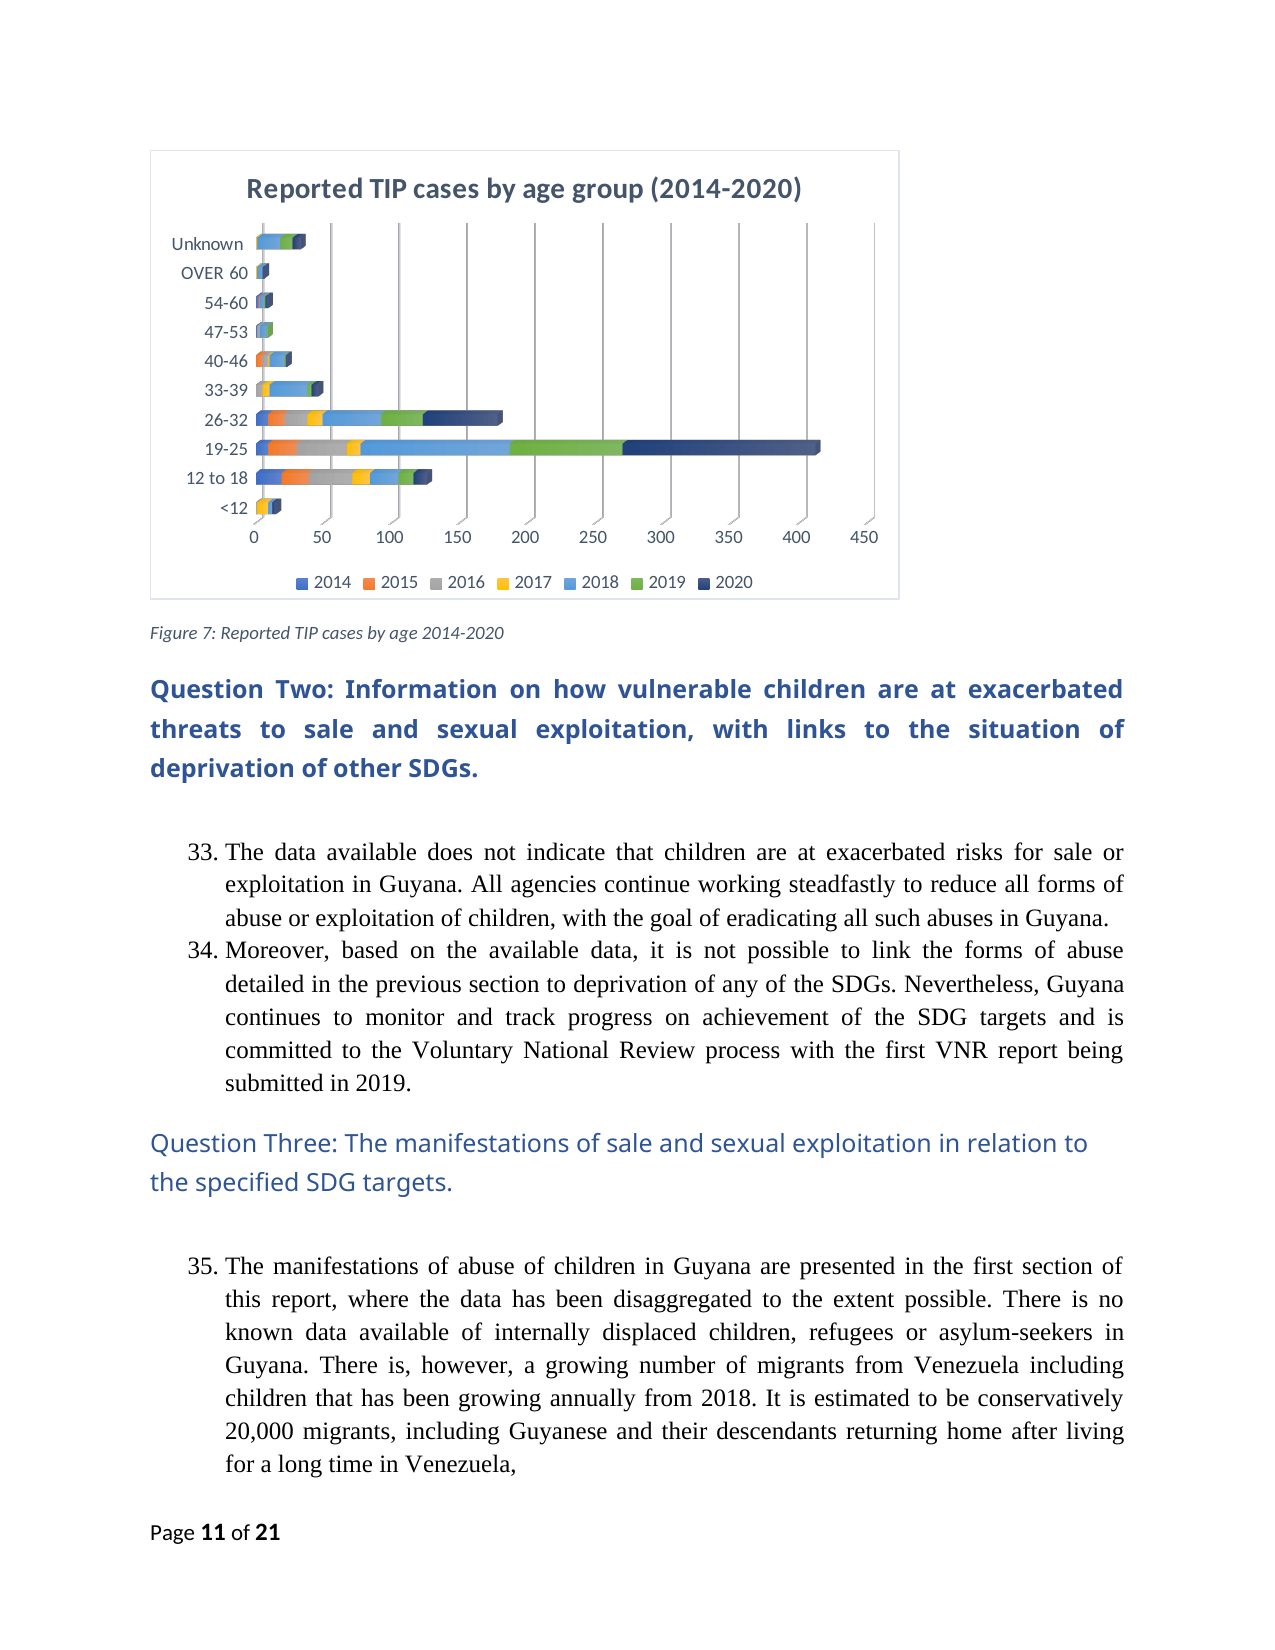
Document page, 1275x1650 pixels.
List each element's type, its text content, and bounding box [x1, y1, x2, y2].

text Figure 7: Reported TIP cases by age 2014-2020 [150, 621, 1125, 644]
list The manifestations of abuse of children in Guyana are presented in the first section of this report, where the data has been disaggregated to the extent possible. There is no known data available of internally displaced children, refugees or asylum-seekers in Guyana. There is, however, a growing number of migrants from Venezuela including children that has been growing annually from 2018. It is estimated to be conservatively 20,000 migrants, including Guyanese and their descendants returning home after living for a long time in Venezuela, [187, 1251, 1125, 1478]
list The data available does not indicate that children are at exacerbated risks for sale or exploitation in Guyana. All agencies continue working steadfastly to reduce all forms of abuse or exploitation of children, with the goal of eradicating all such abuses in Guyana. [187, 837, 1125, 931]
subtitle Question Two: Information on how vulnerable children are at exacerbated threats to sale and sexual exploitation, with links to the situation of deprivation of other SDGs. [150, 672, 1125, 784]
list Moreover, based on the available data, it is not possible to link the forms of abuse detailed in the previous section to deprivation of any of the SDGs. Nevertheless, Guyana continues to monitor and track progress on achievement of the SDG targets and is committed to the Voluntary National Review process with the first VNR report being submitted in 2019. [187, 936, 1125, 1096]
subtitle Question Three: The manifestations of sale and sexual exploitation in relation to the specified SDG targets. [150, 1126, 1125, 1199]
